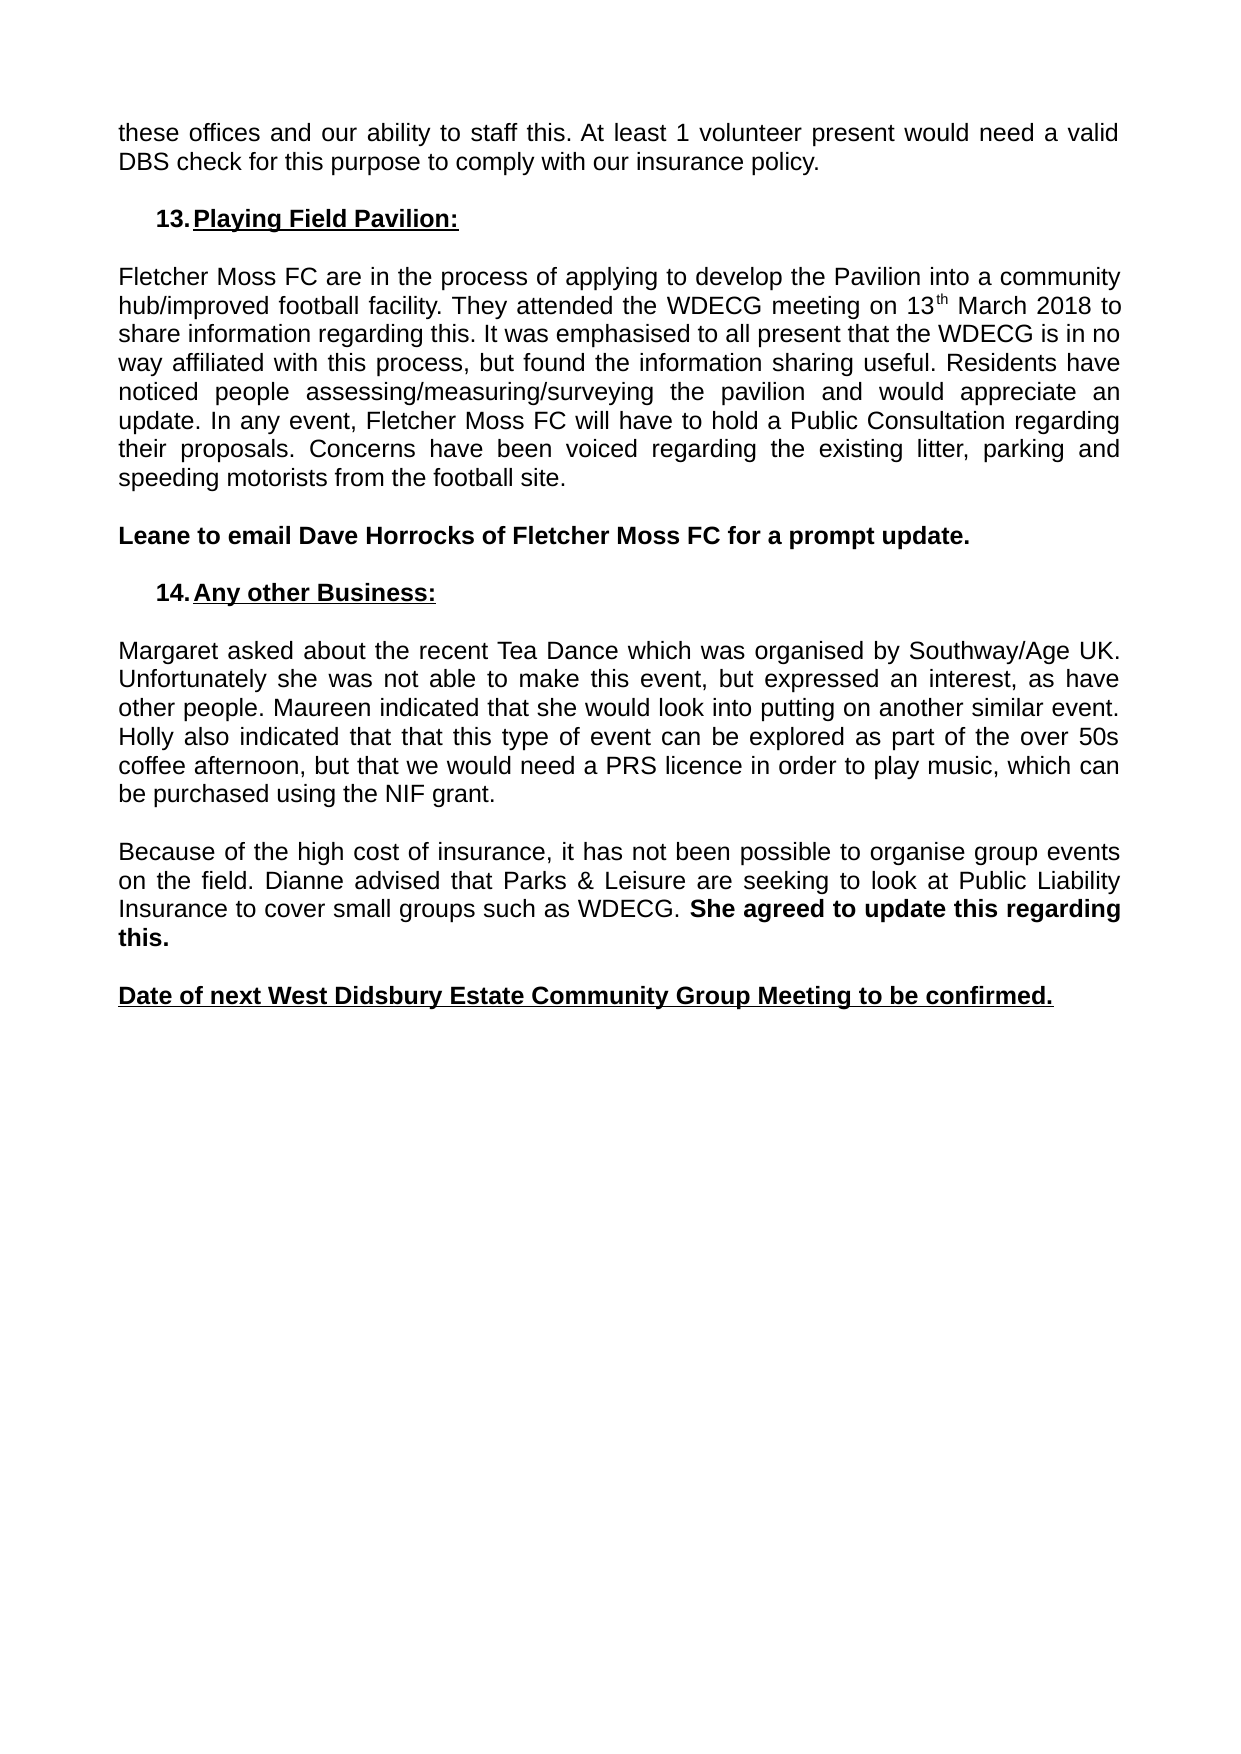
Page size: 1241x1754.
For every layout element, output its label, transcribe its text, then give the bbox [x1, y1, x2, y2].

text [118, 118, 1122, 176]
text Margaret asked about the recent Tea Dance which was organised by Southway/Age UK. Unfortunately she was not able to make this event, but expressed an interest, as have other people. Maureen indicated that she would look into putting on another similar event. Holly also indicated that that this type of event can be explored as part of the over 50s coffee afternoon, but that we would need a PRS licence in order to play music, which can be purchased using the NIF grant. [118, 636, 1122, 808]
text Leane to email Dave Horrocks of Fletcher Moss FC for a prompt update. [118, 521, 1122, 549]
list Playing Field Pavilion: [156, 204, 1122, 233]
text Fletcher Moss FC are in the process of applying to develop the Pavilion into a community hub/improved football facility. They attended the WDECG meeting on 13th March 2018 to share information regarding this. It was emphasised to all present that the WDECG is in no way affiliated with this process, but found the information sharing useful. Residents have noticed people assessing/measuring/surveying the pavilion and would appreciate an update. In any event, Fletcher Moss FC will have to hold a Public Consultation regarding their proposals. Concerns have been voiced regarding the existing litter, parking and speeding motorists from the football site. [118, 262, 1122, 492]
text Date of next West Didsbury Estate Community Group Meeting to be confirmed. [118, 981, 1122, 1009]
list Any other Business: [156, 578, 1122, 607]
text Because of the high cost of insurance, it has not been possible to organise group events on the field. Dianne advised that Parks & Leisure are seeking to look at Public Liability Insurance to cover small groups such as WDECG. She agreed to update this regarding this. [118, 837, 1122, 952]
